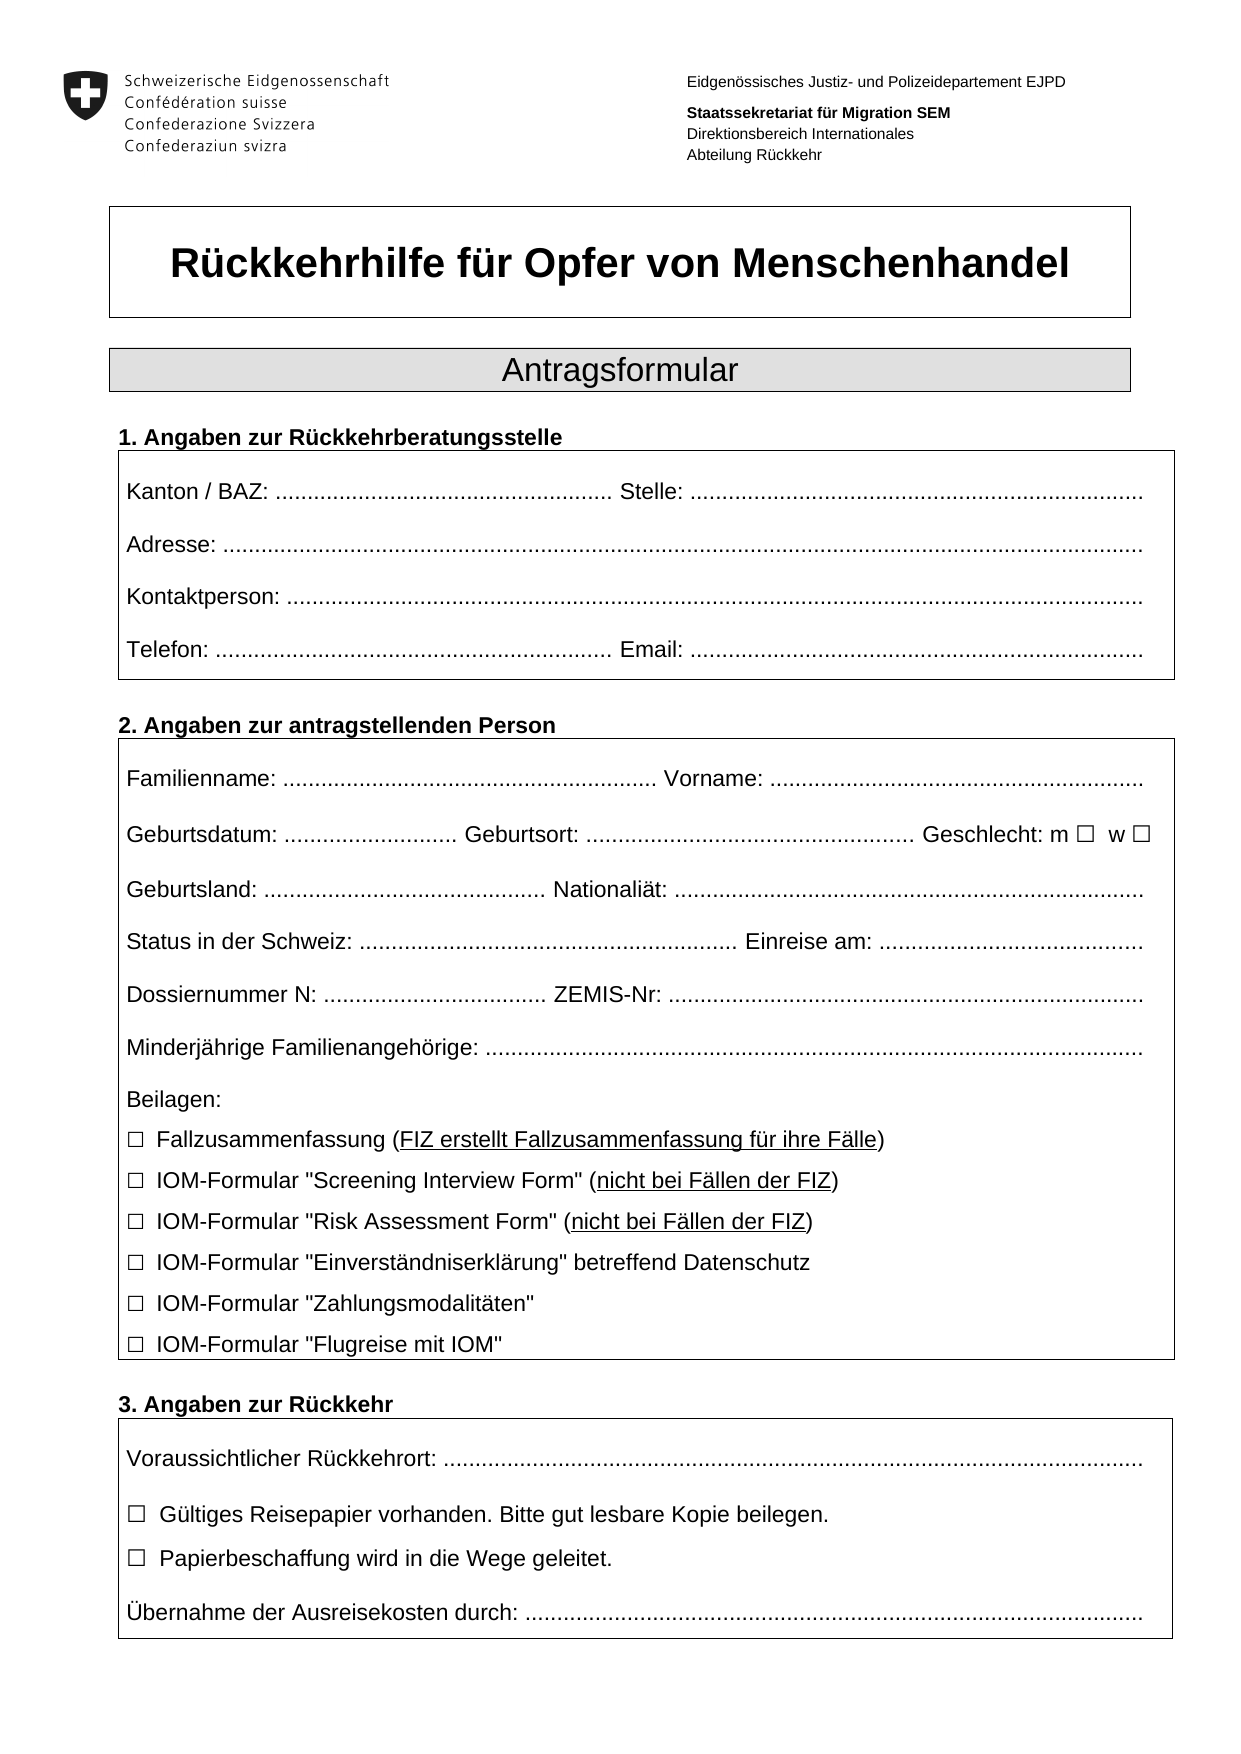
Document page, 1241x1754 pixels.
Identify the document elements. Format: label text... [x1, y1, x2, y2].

table_header Voraussichtlicher Rückkehrort: Gültiges Reisepapier vorhanden. Bitte gut lesbare Kopie beilegen. Papierbeschaffung wird in die Wege geleitet. Übernahme der Ausreisekosten durch: [119, 1419, 1172, 1637]
text 1. Angaben zur Rückkehrberatungsstelle [118, 421, 1122, 450]
table_header Familienname: Vorname: Geburtsdatum: Geburtsort: Geschlecht: m w Geburtsland: Nationaliät: Status in der Schweiz: Einreise am: Dossiernummer N: ZEMIS-Nr: Minderjährige Familienangehörige: Beilagen: Fallzusammenfassung (FIZ erstellt Fallzusammenfassung für ihre Fälle) IOM-Formular "Screening Interview Form" (nicht bei Fällen der FIZ) IOM-Formular "Risk Assessment Form" (nicht bei Fällen der FIZ) IOM-Formular "Einverständniserklärung" betreffend Datenschutz IOM-Formular "Zahlungsmodalitäten" IOM-Formular "Flugreise mit IOM" [119, 739, 1174, 1358]
text Rückkehrhilfe für Opfer von Menschenhandel [118, 238, 1122, 286]
table_header Kanton / BAZ: ........... Stelle: Adresse: Kontaktperson: Telefon: Email: [119, 451, 1174, 678]
picture [63, 70, 389, 177]
text Antragsformular [110, 349, 1130, 391]
text 3. Angaben zur Rückkehr [118, 1389, 1122, 1418]
text 2. Angaben zur antragstellenden Person [118, 709, 1122, 738]
